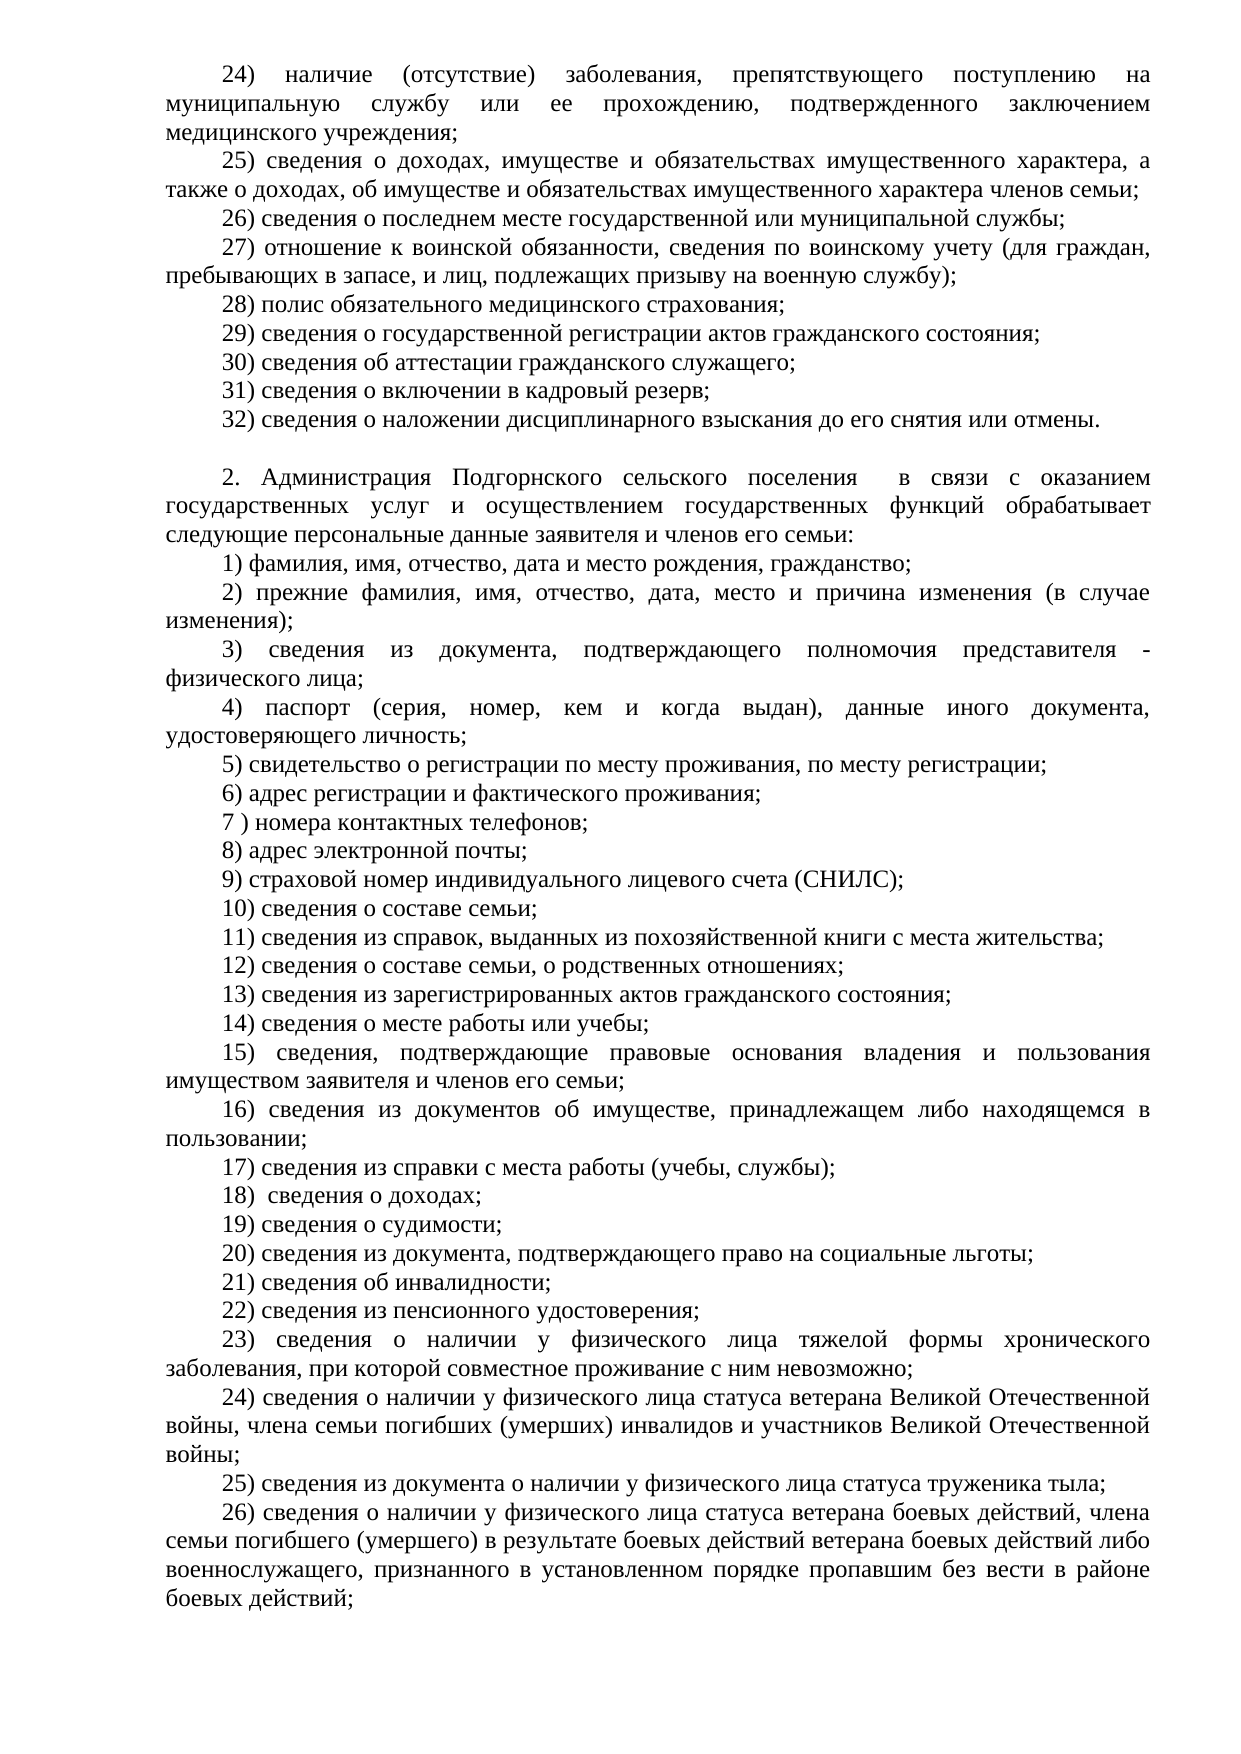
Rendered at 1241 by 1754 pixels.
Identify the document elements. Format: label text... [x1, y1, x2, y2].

text 5) свидетельство о регистрации по месту проживания, по месту регистрации; [165, 749, 1152, 778]
text 2. Администрация Подгорнского сельского поселения в связи с оказанием государственных услуг и осуществлением государственных функций обрабатывает следующие персональные данные заявителя и членов его семьи: [165, 462, 1152, 548]
text 20) сведения из документа, подтверждающего право на социальные льготы; [165, 1238, 1152, 1267]
text 26) сведения о последнем месте государственной или муниципальной службы; [165, 203, 1152, 232]
text 28) полис обязательного медицинского страхования; [165, 289, 1152, 318]
text 22) сведения из пенсионного удостоверения; [165, 1295, 1152, 1324]
text 25) сведения о доходах, имуществе и обязательствах имущественного характера, а также о доходах, об имуществе и обязательствах имущественного характера членов семьи; [165, 145, 1152, 203]
text 16) сведения из документов об имуществе, принадлежащем либо находящемся в пользовании; [165, 1094, 1152, 1152]
text 6) адрес регистрации и фактического проживания; [165, 778, 1152, 807]
text 2) прежние фамилия, имя, отчество, дата, место и причина изменения (в случае изменения); [165, 577, 1152, 634]
text 25) сведения из документа о наличии у физического лица статуса труженика тыла; [165, 1468, 1152, 1497]
text 15) сведения, подтверждающие правовые основания владения и пользования имуществом заявителя и членов его семьи; [165, 1037, 1152, 1094]
text 9) страховой номер индивидуального лицевого счета (СНИЛС); [165, 864, 1152, 893]
text 21) сведения об инвалидности; [165, 1267, 1152, 1295]
text 1) фамилия, имя, отчество, дата и место рождения, гражданство; [165, 548, 1152, 577]
text 31) сведения о включении в кадровый резерв; [165, 375, 1152, 404]
text 11) сведения из справок, выданных из похозяйственной книги с места жительства; [165, 922, 1152, 950]
text 14) сведения о месте работы или учебы; [165, 1008, 1152, 1037]
text 32) сведения о наложении дисциплинарного взыскания до его снятия или отмены. [165, 404, 1152, 433]
text 19) сведения о судимости; [165, 1209, 1152, 1238]
text 12) сведения о составе семьи, о родственных отношениях; [165, 950, 1152, 979]
text 24) сведения о наличии у физического лица статуса ветерана Великой Отечественной войны, члена семьи погибших (умерших) инвалидов и участников Великой Отечественной войны; [165, 1382, 1152, 1468]
text 8) адрес электронной почты; [165, 835, 1152, 864]
text 3) сведения из документа, подтверждающего полномочия представителя - физического лица; [165, 634, 1152, 692]
text 7 ) номера контактных телефонов; [165, 807, 1152, 835]
text 26) сведения о наличии у физического лица статуса ветерана боевых действий, члена семьи погибшего (умершего) в результате боевых действий ветерана боевых действий либо военнослужащего, признанного в установленном порядке пропавшим без вести в районе боевых действий; [165, 1497, 1152, 1612]
text 24) наличие (отсутствие) заболевания, препятствующего поступлению на муниципальную службу или ее прохождению, подтвержденного заключением медицинского учреждения; [165, 59, 1152, 145]
text 23) сведения о наличии у физического лица тяжелой формы хронического заболевания, при которой совместное проживание с ним невозможно; [165, 1324, 1152, 1382]
text 18) сведения о доходах; [165, 1180, 1152, 1209]
text 13) сведения из зарегистрированных актов гражданского состояния; [165, 979, 1152, 1008]
text 4) паспорт (серия, номер, кем и когда выдан), данные иного документа, удостоверяющего личность; [165, 692, 1152, 749]
text 17) сведения из справки с места работы (учебы, службы); [165, 1152, 1152, 1180]
text 30) сведения об аттестации гражданского служащего; [165, 347, 1152, 375]
text 29) сведения о государственной регистрации актов гражданского состояния; [165, 318, 1152, 347]
text 10) сведения о составе семьи; [165, 893, 1152, 922]
text 27) отношение к воинской обязанности, сведения по воинскому учету (для граждан, пребывающих в запасе, и лиц, подлежащих призыву на военную службу); [165, 232, 1152, 289]
